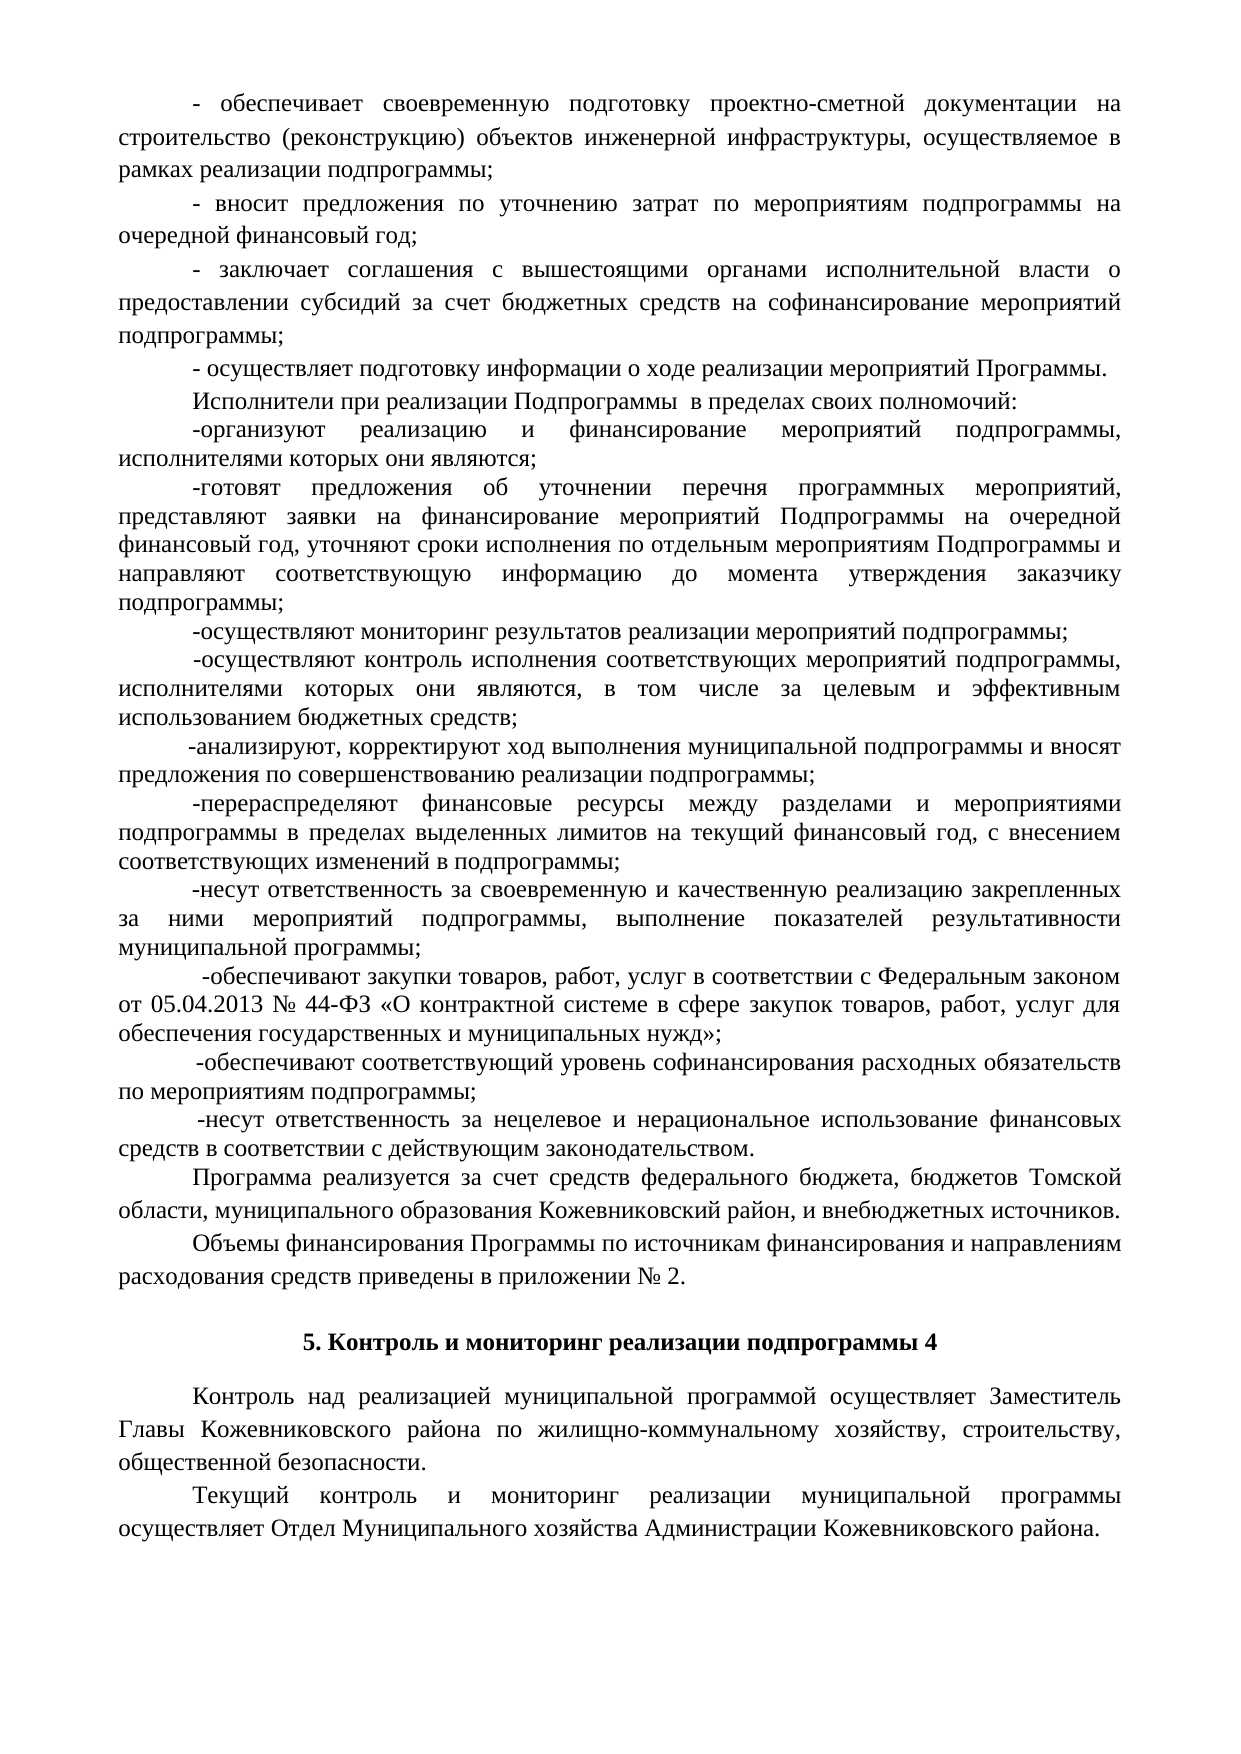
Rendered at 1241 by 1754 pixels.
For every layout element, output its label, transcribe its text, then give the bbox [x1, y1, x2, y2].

text -готовят предложения об уточнении перечня программных мероприятий, представляют заявки на финансирование мероприятий Подпрограммы на очередной финансовый год, уточняют сроки исполнения по отдельным мероприятиям Подпрограммы и направляют соответствующую информацию до момента утверждения заказчику подпрограммы; [118, 472, 1122, 616]
text Контроль над реализацией муниципальной программой осуществляет Заместитель Главы Кожевниковского района по жилищно-коммунальному хозяйству, строительству, общественной безопасности. [118, 1381, 1122, 1476]
text -осуществляют контроль исполнения соответствующих мероприятий подпрограммы, исполнителями которых они являются, в том числе за целевым и эффективным использованием бюджетных средств; [118, 644, 1122, 731]
text -организуют реализацию и финансирование мероприятий подпрограммы, исполнителями которых они являются; [118, 414, 1122, 472]
text -осуществляют мониторинг результатов реализации мероприятий подпрограммы; [118, 616, 1122, 644]
text - вносит предложения по уточнению затрат по мероприятиям подпрограммы на очередной финансовый год; [118, 188, 1122, 249]
text -перераспределяют финансовые ресурсы между разделами и мероприятиями подпрограммы в пределах выделенных лимитов на текущий финансовый год, с внесением соответствующих изменений в подпрограммы; [118, 788, 1122, 874]
text - осуществляет подготовку информации о ходе реализации мероприятий Программы. [118, 353, 1122, 381]
text -анализируют, корректируют ход выполнения муниципальной подпрограммы и вносят предложения по совершенствованию реализации подпрограммы; [118, 731, 1122, 788]
text Объемы финансирования Программы по источникам финансирования и направлениям расходования средств приведены в приложении № 2. [118, 1228, 1122, 1290]
text Текущий контроль и мониторинг реализации муниципальной программы осуществляет Отдел Муниципального хозяйства Администрации Кожевниковского района. [118, 1480, 1122, 1542]
text -несут ответственность за нецелевое и нерациональное использование финансовых средств в соответствии с действующим законодательством. [118, 1104, 1122, 1162]
text Программа реализуется за счет средств федерального бюджета, бюджетов Томской области, муниципального образования Кожевниковский район, и внебюджетных источников. [118, 1162, 1122, 1224]
text 5. Контроль и мониторинг реализации подпрограммы 4 [118, 1327, 1122, 1356]
text - обеспечивает своевременную подготовку проектно-сметной документации на строительство (реконструкцию) объектов инженерной инфраструктуры, осуществляемое в рамках реализации подпрограммы; [118, 88, 1122, 183]
text Исполнители при реализации Подпрограммы в пределах своих полномочий: [118, 386, 1122, 414]
text -обеспечивают закупки товаров, работ, услуг в соответствии с Федеральным законом от 05.04.2013 № 44-ФЗ «О контрактной системе в сфере закупок товаров, работ, услуг для обеспечения государственных и муниципальных нужд»; [118, 961, 1122, 1047]
text - заключает соглашения с вышестоящими органами исполнительной власти о предоставлении субсидий за счет бюджетных средств на софинансирование мероприятий подпрограммы; [118, 254, 1122, 348]
text -обеспечивают соответствующий уровень софинансирования расходных обязательств по мероприятиям подпрограммы; [118, 1047, 1122, 1104]
text -несут ответственность за своевременную и качественную реализацию закрепленных за ними мероприятий подпрограммы, выполнение показателей результативности муниципальной программы; [118, 874, 1122, 961]
